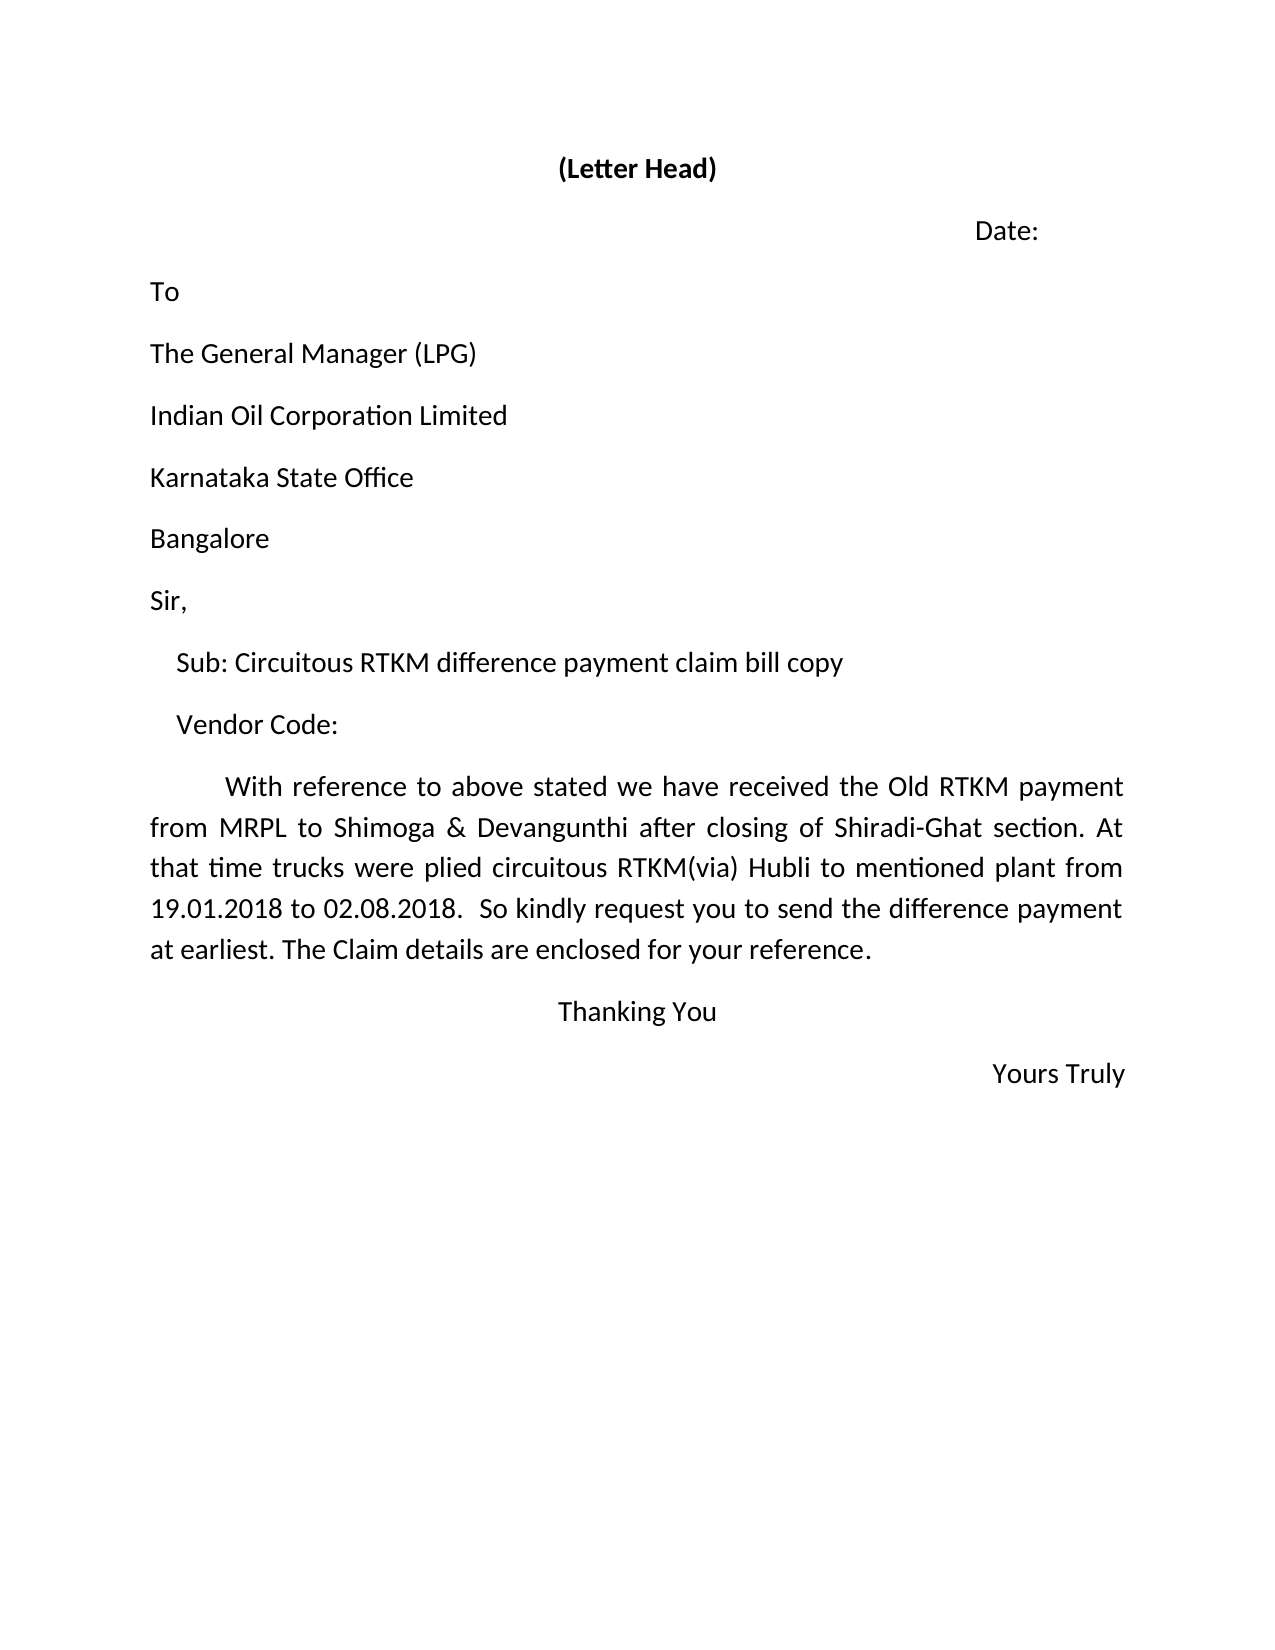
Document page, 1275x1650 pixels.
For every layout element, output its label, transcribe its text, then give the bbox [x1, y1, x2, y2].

text Thanking You [150, 993, 1125, 1029]
text Date: [150, 212, 1125, 247]
text To [150, 273, 1125, 309]
text Vendor Code: [150, 706, 1125, 742]
text The General Manager (LPG) [150, 335, 1125, 371]
text Indian Oil Corporation Limited [150, 397, 1125, 433]
text Karnataka State Office [150, 459, 1125, 494]
text Sub: Circuitous RTKM difference payment claim bill copy [150, 644, 1125, 680]
text Sir, [150, 582, 1125, 618]
text Yours Truly [150, 1055, 1125, 1091]
text With reference to above stated we have received the Old RTKM payment from MRPL to Shimoga & Devangunthi after closing of Shiradi-Ghat section. At that time trucks were plied circuitous RTKM(via) Hubli to mentioned plant from 19.01.2018 to 02.08.2018. So kindly request you to send the difference payment at earliest. The Claim details are enclosed for your reference. [150, 768, 1125, 967]
text Bangalore [150, 521, 1125, 556]
text (Letter Head) [150, 150, 1125, 186]
